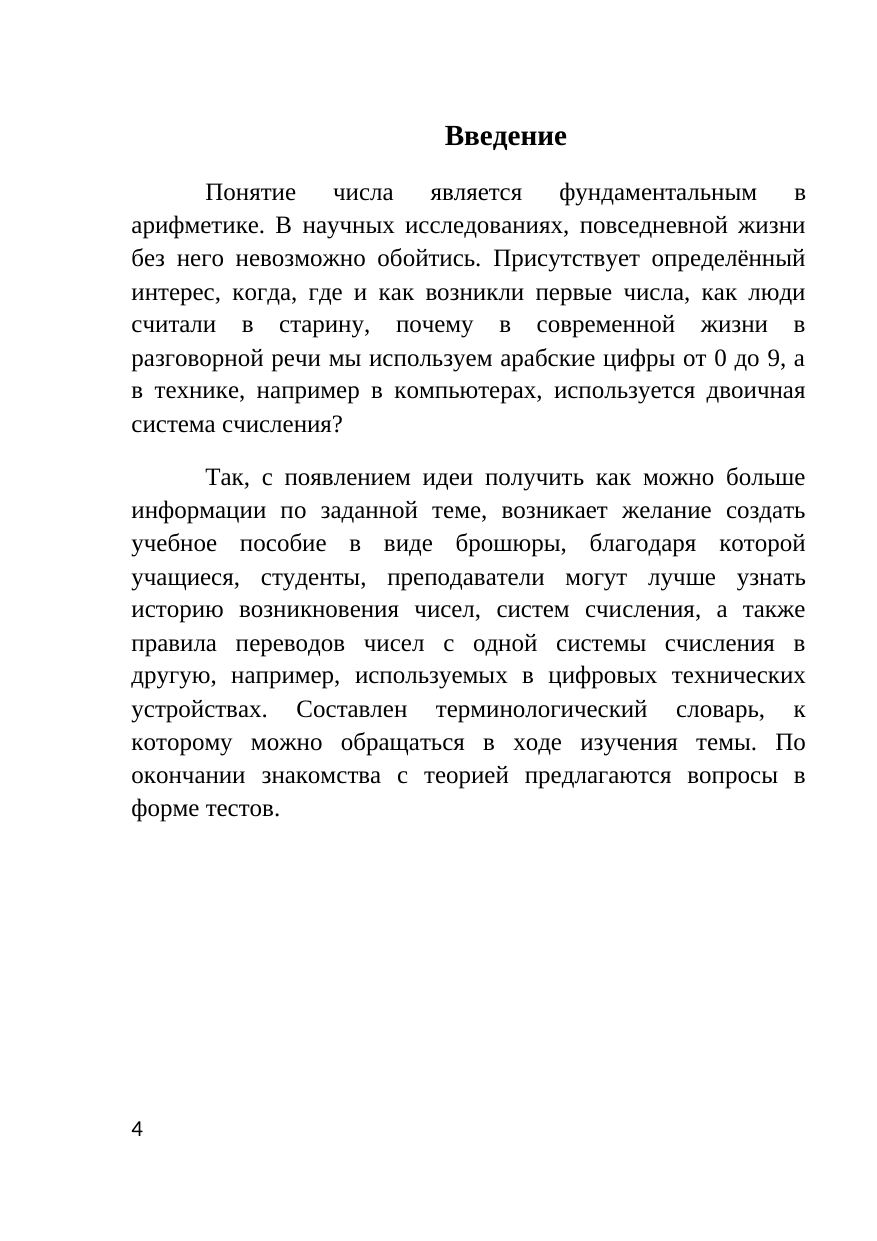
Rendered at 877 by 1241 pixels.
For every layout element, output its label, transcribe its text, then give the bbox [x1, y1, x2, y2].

text Так, с появлением идеи получить как можно больше информации по заданной теме, возникает желание создать учебное пособие в виде брошюры, благодаря которой учащиеся, студенты, преподаватели могут лучше узнать историю возникновения чисел, систем счисления, а также правила переводов чисел с одной системы счисления в другую, например, используемых в цифровых технических устройствах. Составлен терминологический словарь, к которому можно обращаться в ходе изучения темы. По окончании знакомства с теорией предлагаются вопросы в форме тестов. [131, 462, 806, 821]
text Понятие числа является фундаментальным в арифметике. В научных исследованиях, повседневной жизни без него невозможно обойтись. Присутствует определённый интерес, когда, где и как возникли первые числа, как люди считали в старину, почему в современной жизни в разговорной речи мы используем арабские цифры от 0 до 9, а в технике, например в компьютерах, используется двоичная система счисления? [131, 177, 806, 437]
text Введение [131, 118, 806, 152]
